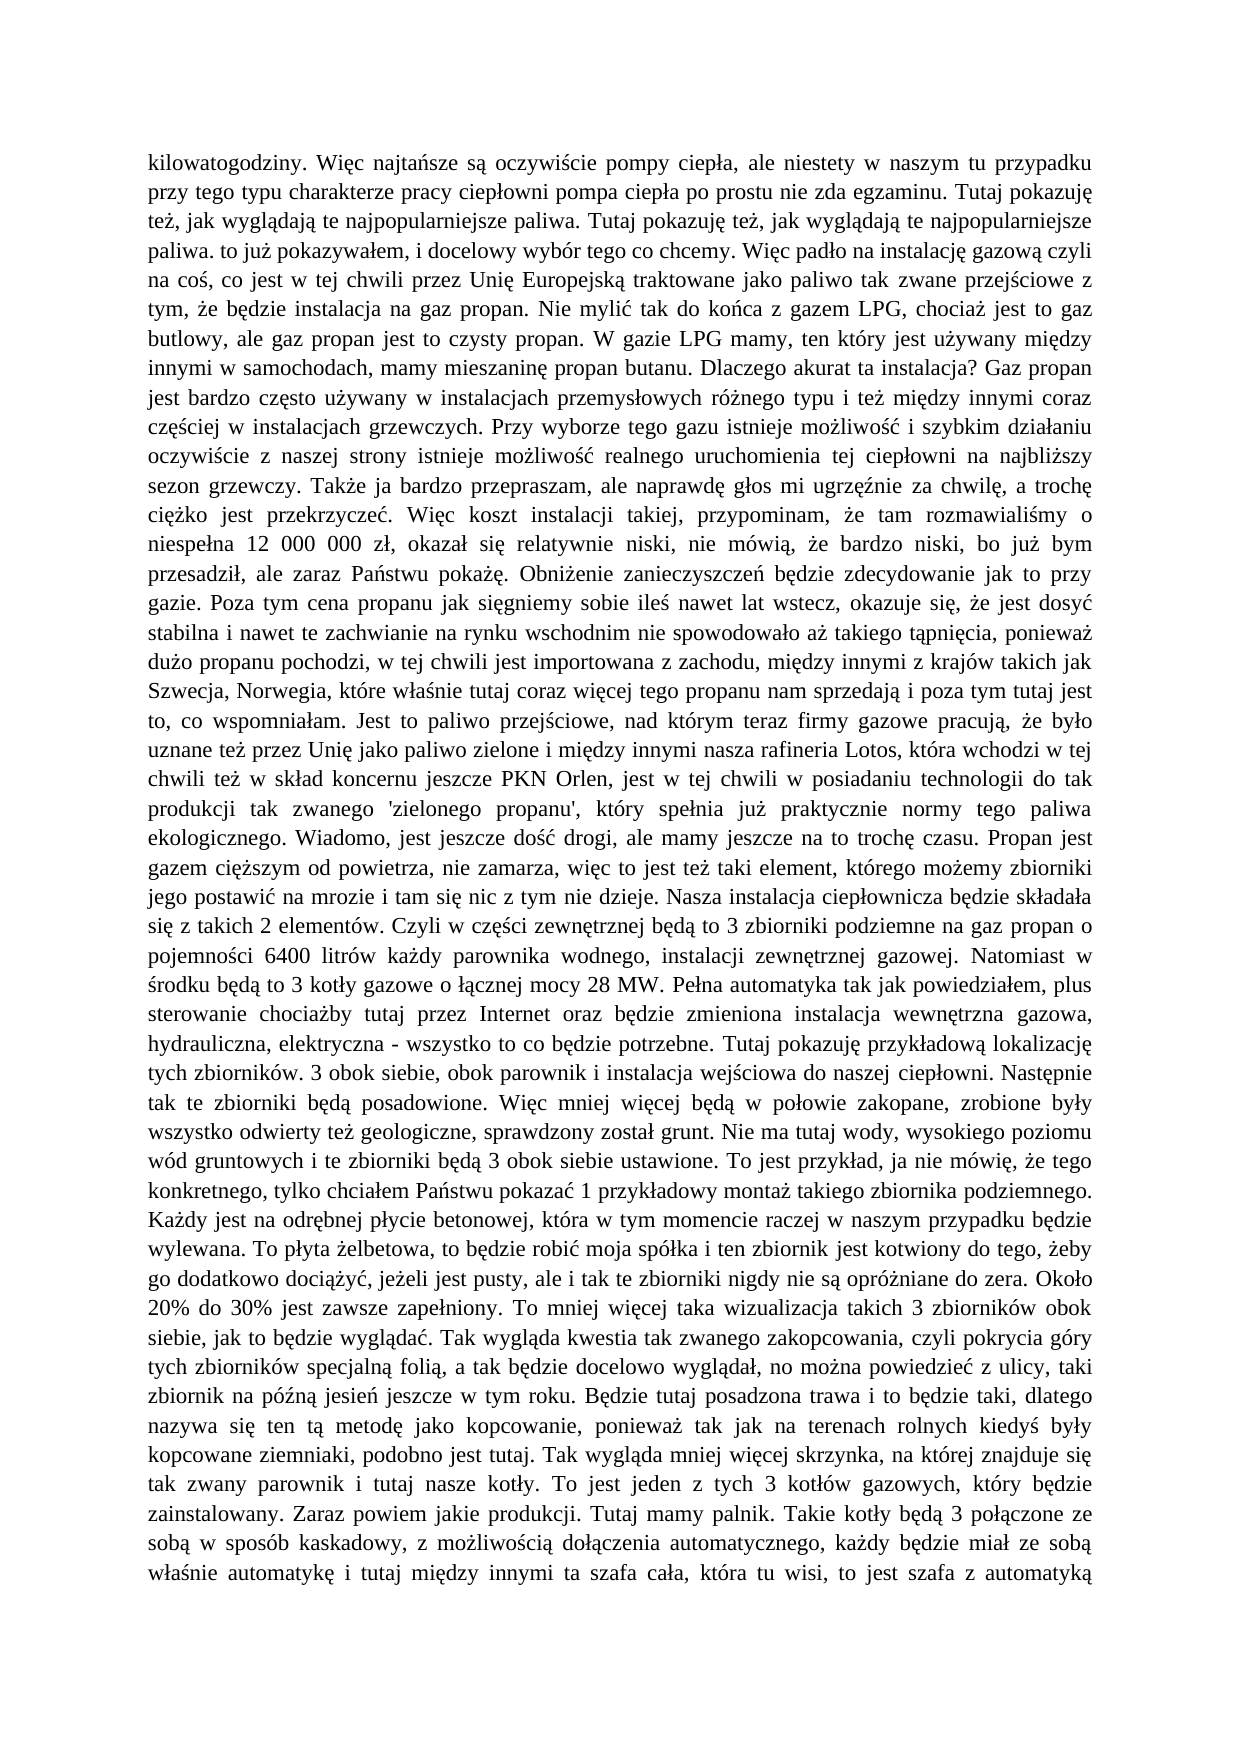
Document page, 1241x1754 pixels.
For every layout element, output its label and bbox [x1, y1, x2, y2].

text [148, 148, 1093, 1586]
